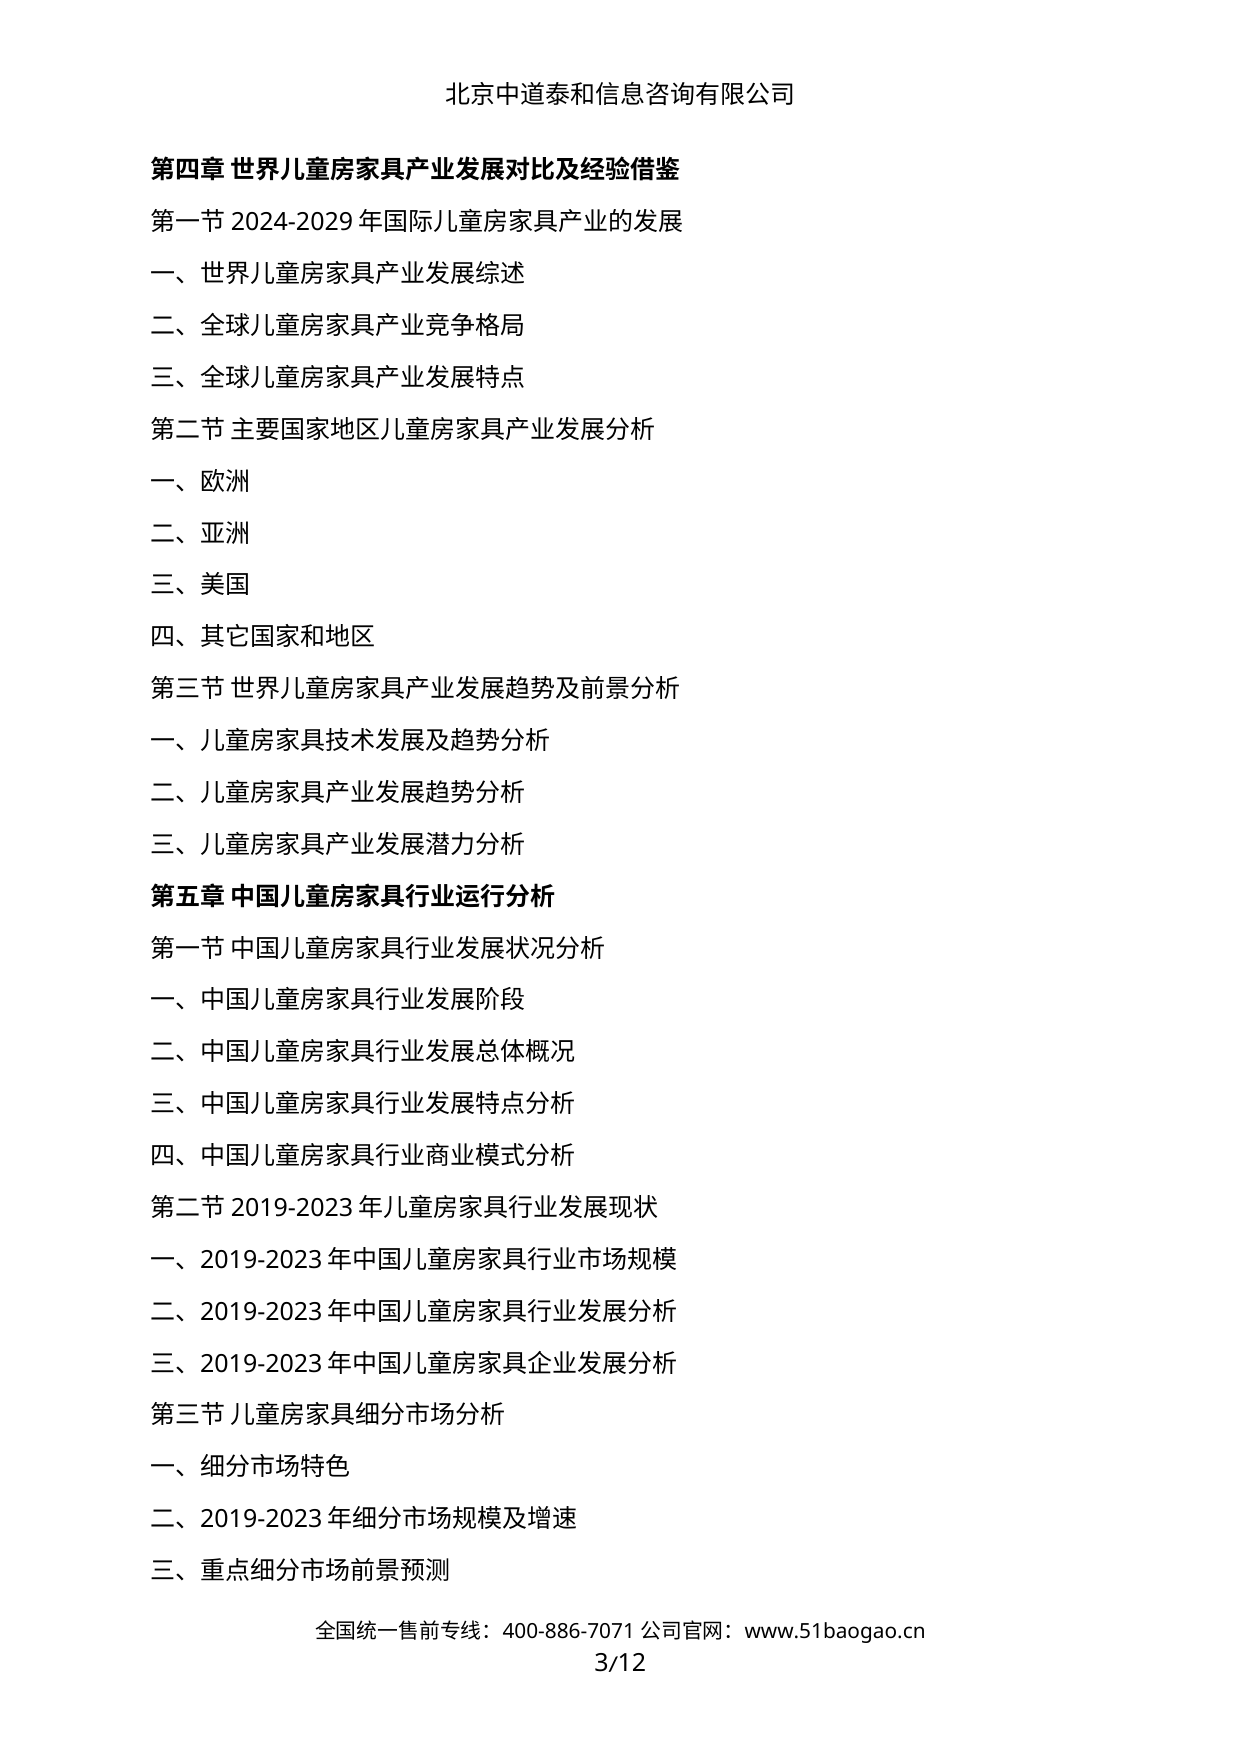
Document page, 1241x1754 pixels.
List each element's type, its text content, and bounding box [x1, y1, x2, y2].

text 二、全球儿童房家具产业竞争格局 [150, 306, 1090, 342]
text 四、中国儿童房家具行业商业模式分析 [150, 1136, 1090, 1172]
text 二、儿童房家具产业发展趋势分析 [150, 772, 1090, 809]
text 二、中国儿童房家具行业发展总体概况 [150, 1032, 1090, 1068]
text 一、细分市场特色 [150, 1447, 1090, 1483]
text 第二节 2019-2023年儿童房家具行业发展现状 [150, 1187, 1090, 1224]
text 二、亚洲 [150, 513, 1090, 549]
text 二、2019-2023年细分市场规模及增速 [150, 1499, 1090, 1535]
text 二、2019-2023年中国儿童房家具行业发展分析 [150, 1291, 1090, 1327]
text 第三节 世界儿童房家具产业发展趋势及前景分析 [150, 669, 1090, 705]
text 第二节 主要国家地区儿童房家具产业发展分析 [150, 409, 1090, 446]
text 三、2019-2023年中国儿童房家具企业发展分析 [150, 1343, 1090, 1379]
text 三、重点细分市场前景预测 [150, 1551, 1090, 1587]
text 三、儿童房家具产业发展潜力分析 [150, 824, 1090, 861]
text 三、美国 [150, 565, 1090, 601]
text 第五章 中国儿童房家具行业运行分析 [150, 876, 1090, 912]
text 一、2019-2023年中国儿童房家具行业市场规模 [150, 1239, 1090, 1276]
text 第一节 2024-2029年国际儿童房家具产业的发展 [150, 202, 1090, 238]
text 三、全球儿童房家具产业发展特点 [150, 357, 1090, 394]
text 第三节 儿童房家具细分市场分析 [150, 1395, 1090, 1431]
text 三、中国儿童房家具行业发展特点分析 [150, 1084, 1090, 1120]
text 第一节 中国儿童房家具行业发展状况分析 [150, 928, 1090, 964]
text 四、其它国家和地区 [150, 617, 1090, 653]
text 一、中国儿童房家具行业发展阶段 [150, 980, 1090, 1016]
text 一、欧洲 [150, 461, 1090, 497]
text 一、世界儿童房家具产业发展综述 [150, 254, 1090, 290]
text 一、儿童房家具技术发展及趋势分析 [150, 721, 1090, 757]
text 第四章 世界儿童房家具产业发展对比及经验借鉴 [150, 150, 1090, 186]
